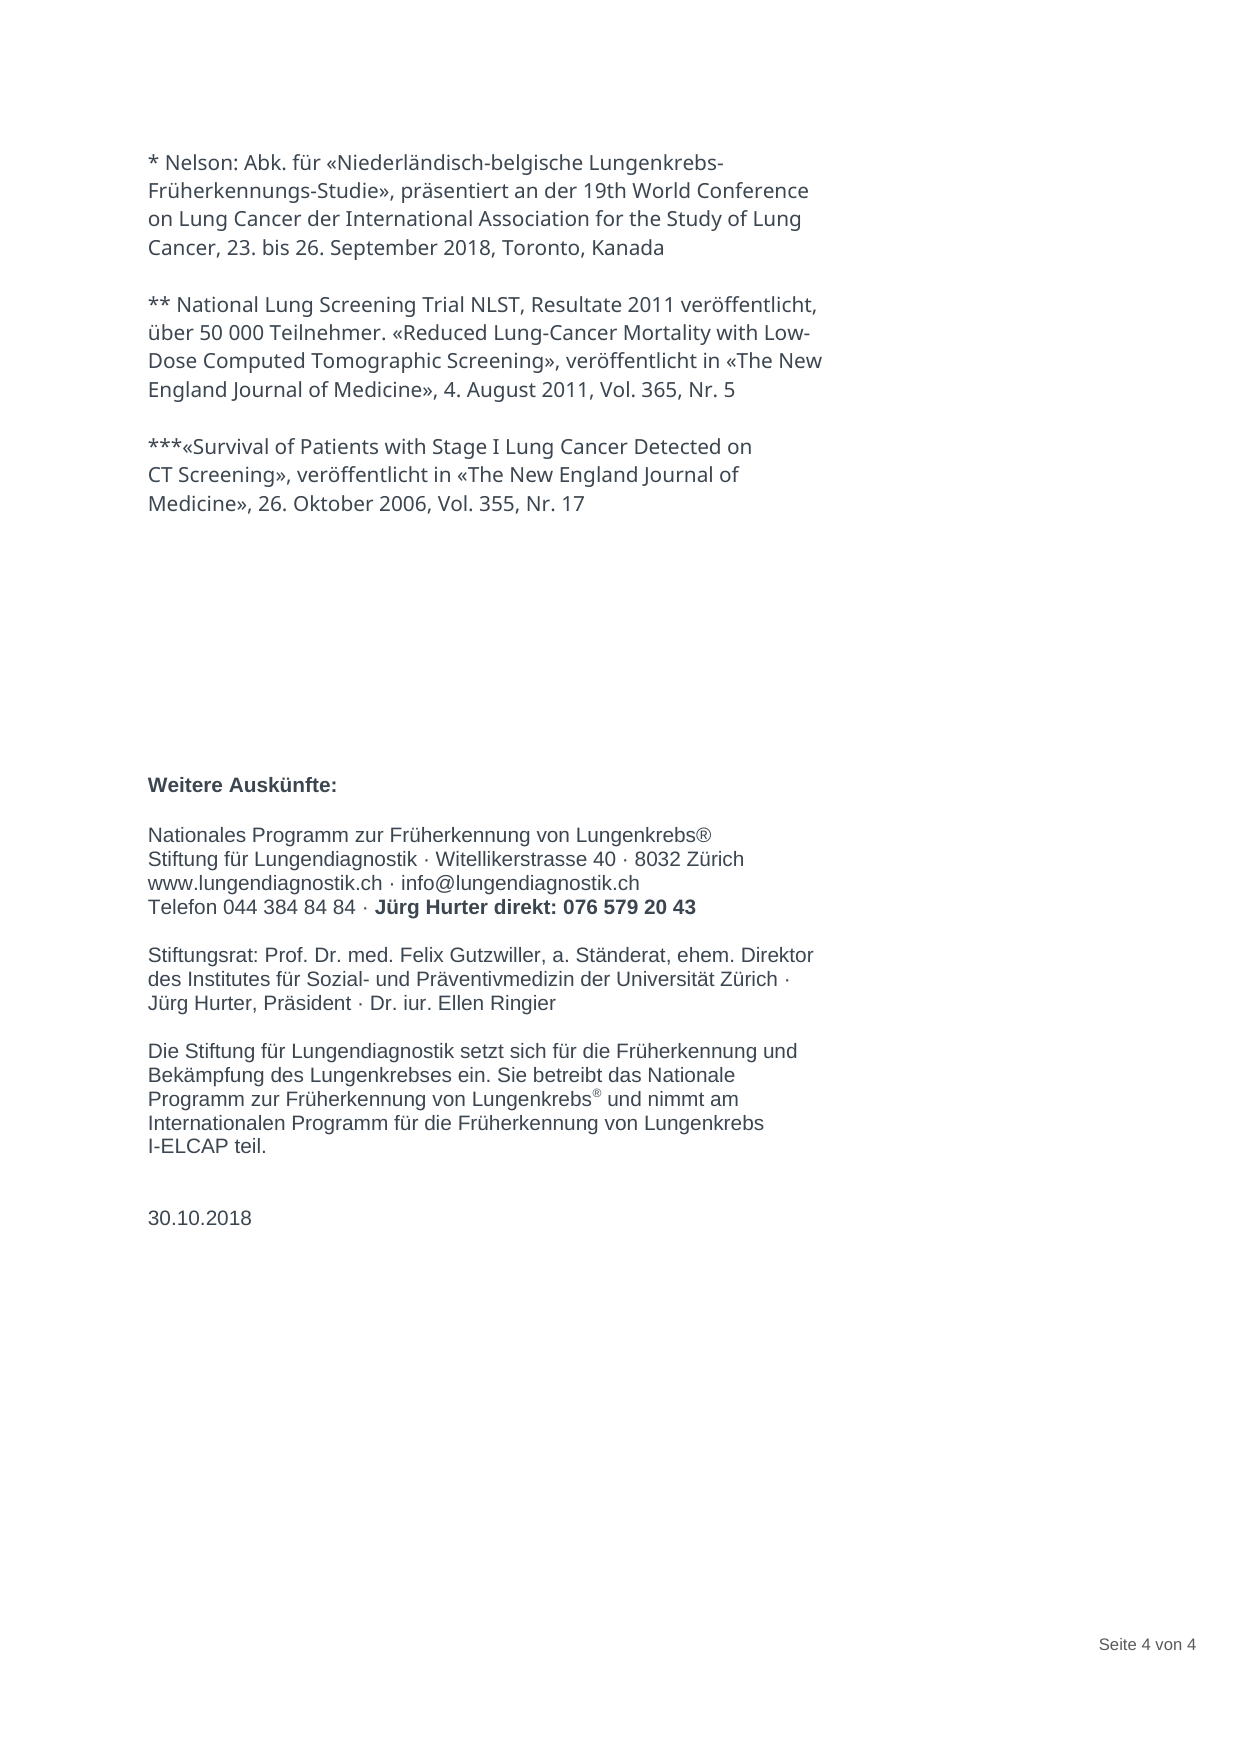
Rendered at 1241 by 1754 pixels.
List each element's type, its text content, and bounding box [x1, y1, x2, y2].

text Nationales Programm zur Früherkennung von Lungenkrebs® [148, 823, 827, 847]
text ***«Survival of Patients with Stage I Lung Cancer Detected on CT Screening», veröffentlicht in «The New England Journal of Medicine», 26. Oktober 2006, Vol. 355, Nr. 17 [148, 432, 827, 517]
text * Nelson: Abk. für «Niederländisch-belgische Lungenkrebs-Früherkennungs-Studie», präsentiert an der 19th World Conference on Lung Cancer der International Association for the Study of Lung Cancer, 23. bis 26. September 2018, Toronto, Kanada [148, 148, 827, 261]
text Stiftungsrat: Prof. Dr. med. Felix Gutzwiller, a. Ständerat, ehem. Direktor des Institutes für Sozial- und Präventivmedizin der Universität Zürich · Jürg Hurter, Präsident · Dr. iur. Ellen Ringier [148, 919, 827, 1014]
text I-ELCAP teil. [148, 1134, 827, 1158]
text ** National Lung Screening Trial NLST, Resultate 2011 veröffentlicht, über 50 000 Teilnehmer. «Reduced Lung-Cancer Mortality with Low-Dose Computed Tomographic Screening», veröffentlicht in «The New England Journal of Medicine», 4. August 2011, Vol. 365, Nr. 5 [148, 290, 827, 403]
text Stiftung für Lungendiagnostik · Witellikerstrasse 40 · 8032 Zürich [148, 847, 827, 871]
text Die Stiftung für Lungendiagnostik setzt sich für die Früherkennung und Bekämpfung des Lungenkrebses ein. Sie betreibt das Nationale Programm zur Früherkennung von Lungenkrebs® und nimmt am Internationalen Programm für die Früherkennung von Lungenkrebs [148, 1014, 827, 1134]
text Telefon 044 384 84 84 · Jürg Hurter direkt: 076 579 20 43 [148, 895, 827, 919]
text www.lungendiagnostik.ch · info@lungendiagnostik.ch [148, 871, 827, 895]
text 30.10.2018 [148, 1206, 827, 1230]
text Weitere Auskünfte: [148, 772, 827, 796]
